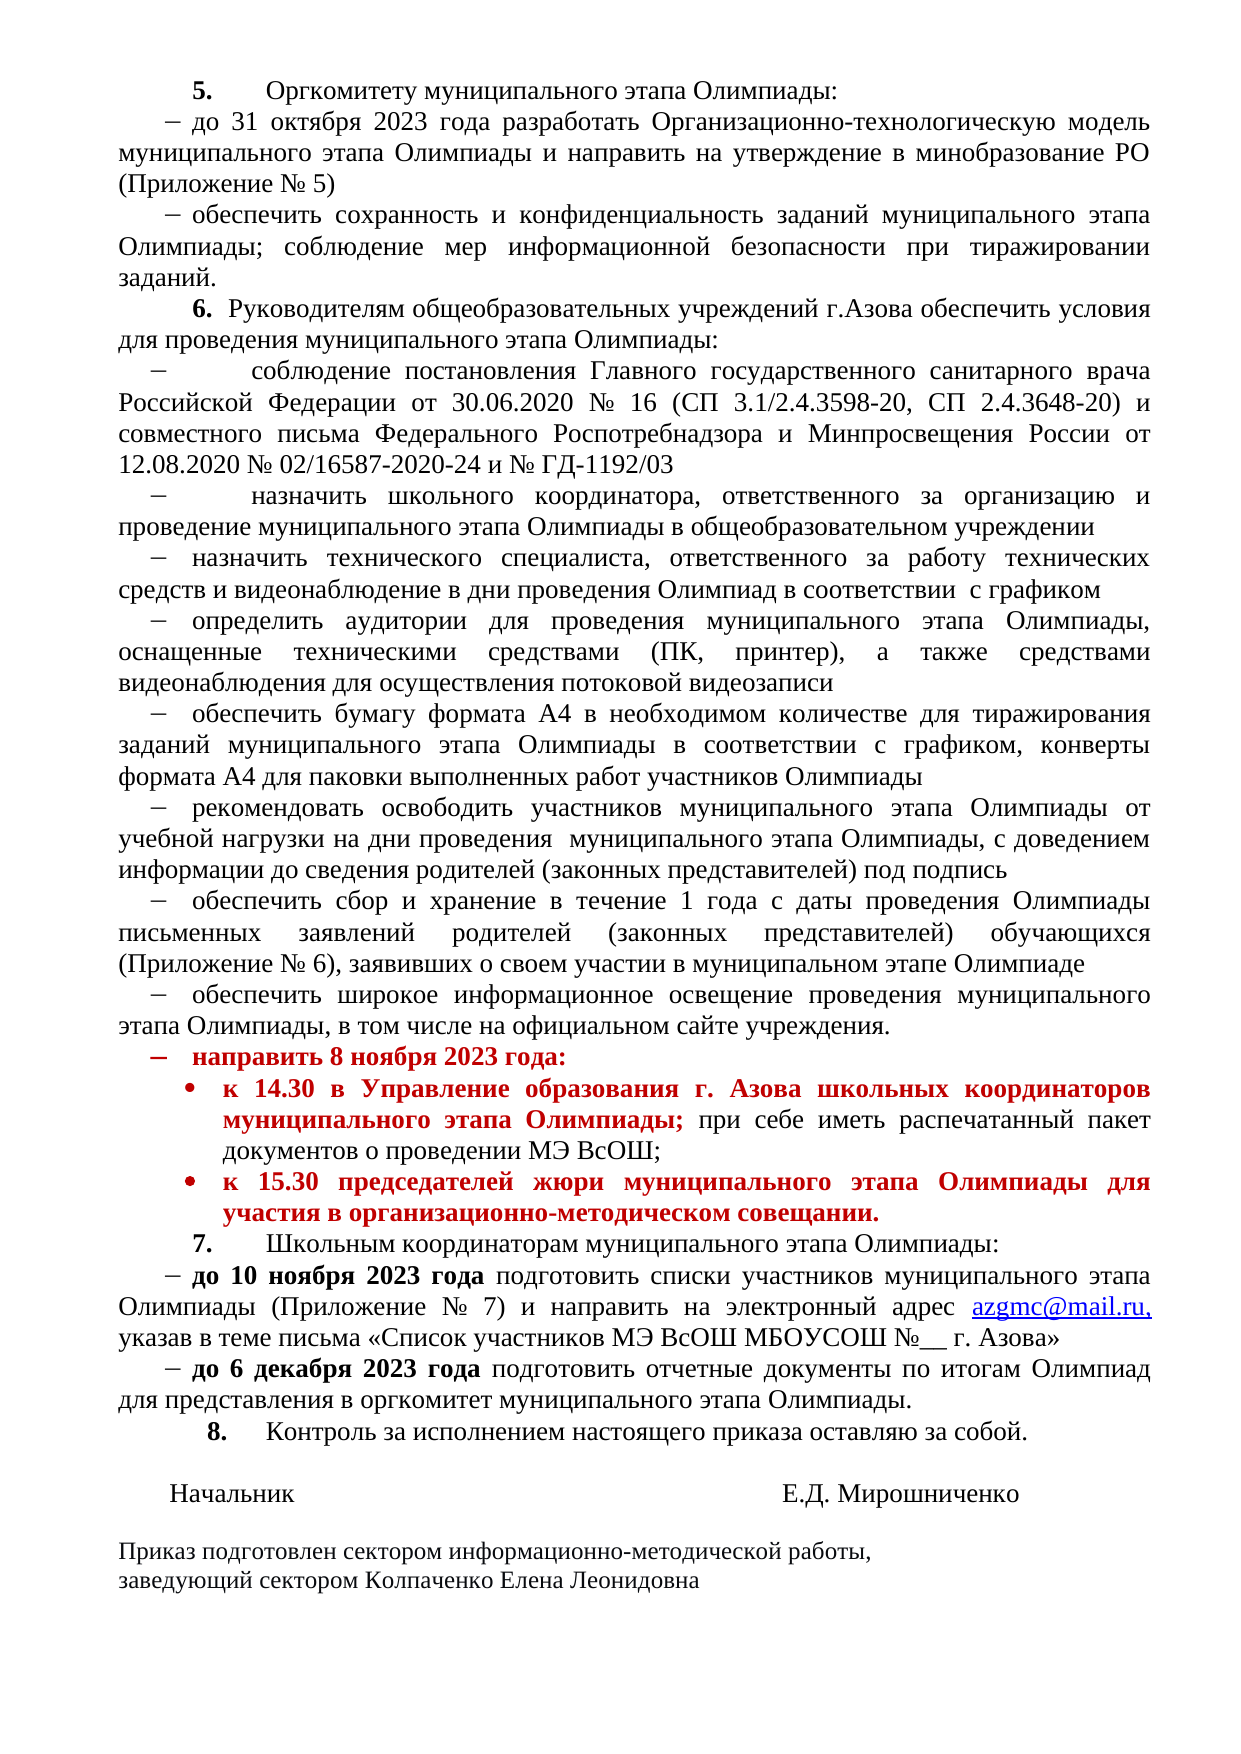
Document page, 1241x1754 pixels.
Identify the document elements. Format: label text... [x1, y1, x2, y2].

list назначить школьного координатора, ответственного за организацию и проведение муниципального этапа Олимпиады в общеобразовательном учреждении [118, 479, 1152, 541]
list соблюдение постановления Главного государственного санитарного врача Российской Федерации от 30.06.2020 № 16 (СП 3.1/2.4.3598-20, СП 2.4.3648-20) и совместного письма Федерального Роспотребнадзора и Минпросвещения России от 12.08.2020 № 02/16587-2020-24 и № ГД-1192/03 [118, 354, 1152, 479]
list определить аудитории для проведения муниципального этапа Олимпиады, оснащенные техническими средствами (ПК, принтер), а также средствами видеонаблюдения для осуществления потоковой видеозаписи [118, 604, 1152, 697]
list назначить технического специалиста, ответственного за работу технических средств и видеонаблюдение в дни проведения Олимпиад в соответствии с графиком [118, 541, 1152, 604]
list направить 8 ноября 2023 года: [118, 1040, 1152, 1072]
text заведующий сектором Колпаченко Елена Леонидовна [118, 1565, 1152, 1594]
list Школьным координаторам муниципального этапа Олимпиады: [192, 1228, 1152, 1259]
list к 14.30 в Управление образования г. Азова школьных координаторов муниципального этапа Олимпиады; при себе иметь распечатанный пакет документов о проведении МЭ ВсОШ; [185, 1072, 1152, 1165]
list обеспечить бумагу формата А4 в необходимом количестве для тиражирования заданий муниципального этапа Олимпиады в соответствии с графиком, конверты формата А4 для паковки выполненных работ участников Олимпиады [118, 697, 1152, 791]
list Оргкомитету муниципального этапа Олимпиады: [118, 74, 1152, 105]
list до 10 ноября 2023 года подготовить списки участников муниципального этапа Олимпиады (Приложение № 7) и направить на электронный адрес azgmc@mail.ru, указав в теме письма «Список участников МЭ ВсОШ МБОУСОШ №__ г. Азова» [118, 1259, 1152, 1352]
list рекомендовать освободить участников муниципального этапа Олимпиады от учебной нагрузки на дни проведения муниципального этапа Олимпиады, с доведением информации до сведения родителей (законных представителей) под подпись [118, 791, 1152, 884]
text Начальник Е.Д. Мирошниченко [118, 1477, 1152, 1508]
list обеспечить сохранность и конфиденциальность заданий муниципального этапа Олимпиады; соблюдение мер информационной безопасности при тиражировании заданий. [118, 198, 1152, 292]
text Приказ подготовлен сектором информационно-методической работы, [118, 1536, 1152, 1565]
text 6. Руководителям общеобразовательных учреждений г.Азова обеспечить условия для проведения муниципального этапа Олимпиады: [118, 292, 1152, 354]
list обеспечить сбор и хранение в течение 1 года с даты проведения Олимпиады письменных заявлений родителей (законных представителей) обучающихся (Приложение № 6), заявивших о своем участии в муниципальном этапе Олимпиаде [118, 884, 1152, 978]
list к 15.30 председателей жюри муниципального этапа Олимпиады для участия в организационно-методическом совещании. [185, 1165, 1152, 1228]
list до 6 декабря 2023 года подготовить отчетные документы по итогам Олимпиад для представления в оргкомитет муниципального этапа Олимпиады. [118, 1352, 1152, 1415]
list обеспечить широкое информационное освещение проведения муниципального этапа Олимпиады, в том числе на официальном сайте учреждения. [118, 978, 1152, 1040]
list Контроль за исполнением настоящего приказа оставляю за собой. [193, 1415, 1152, 1446]
list до 31 октября 2023 года разработать Организационно-технологическую модель муниципального этапа Олимпиады и направить на утверждение в минобразование РО (Приложение № 5) [118, 105, 1152, 198]
